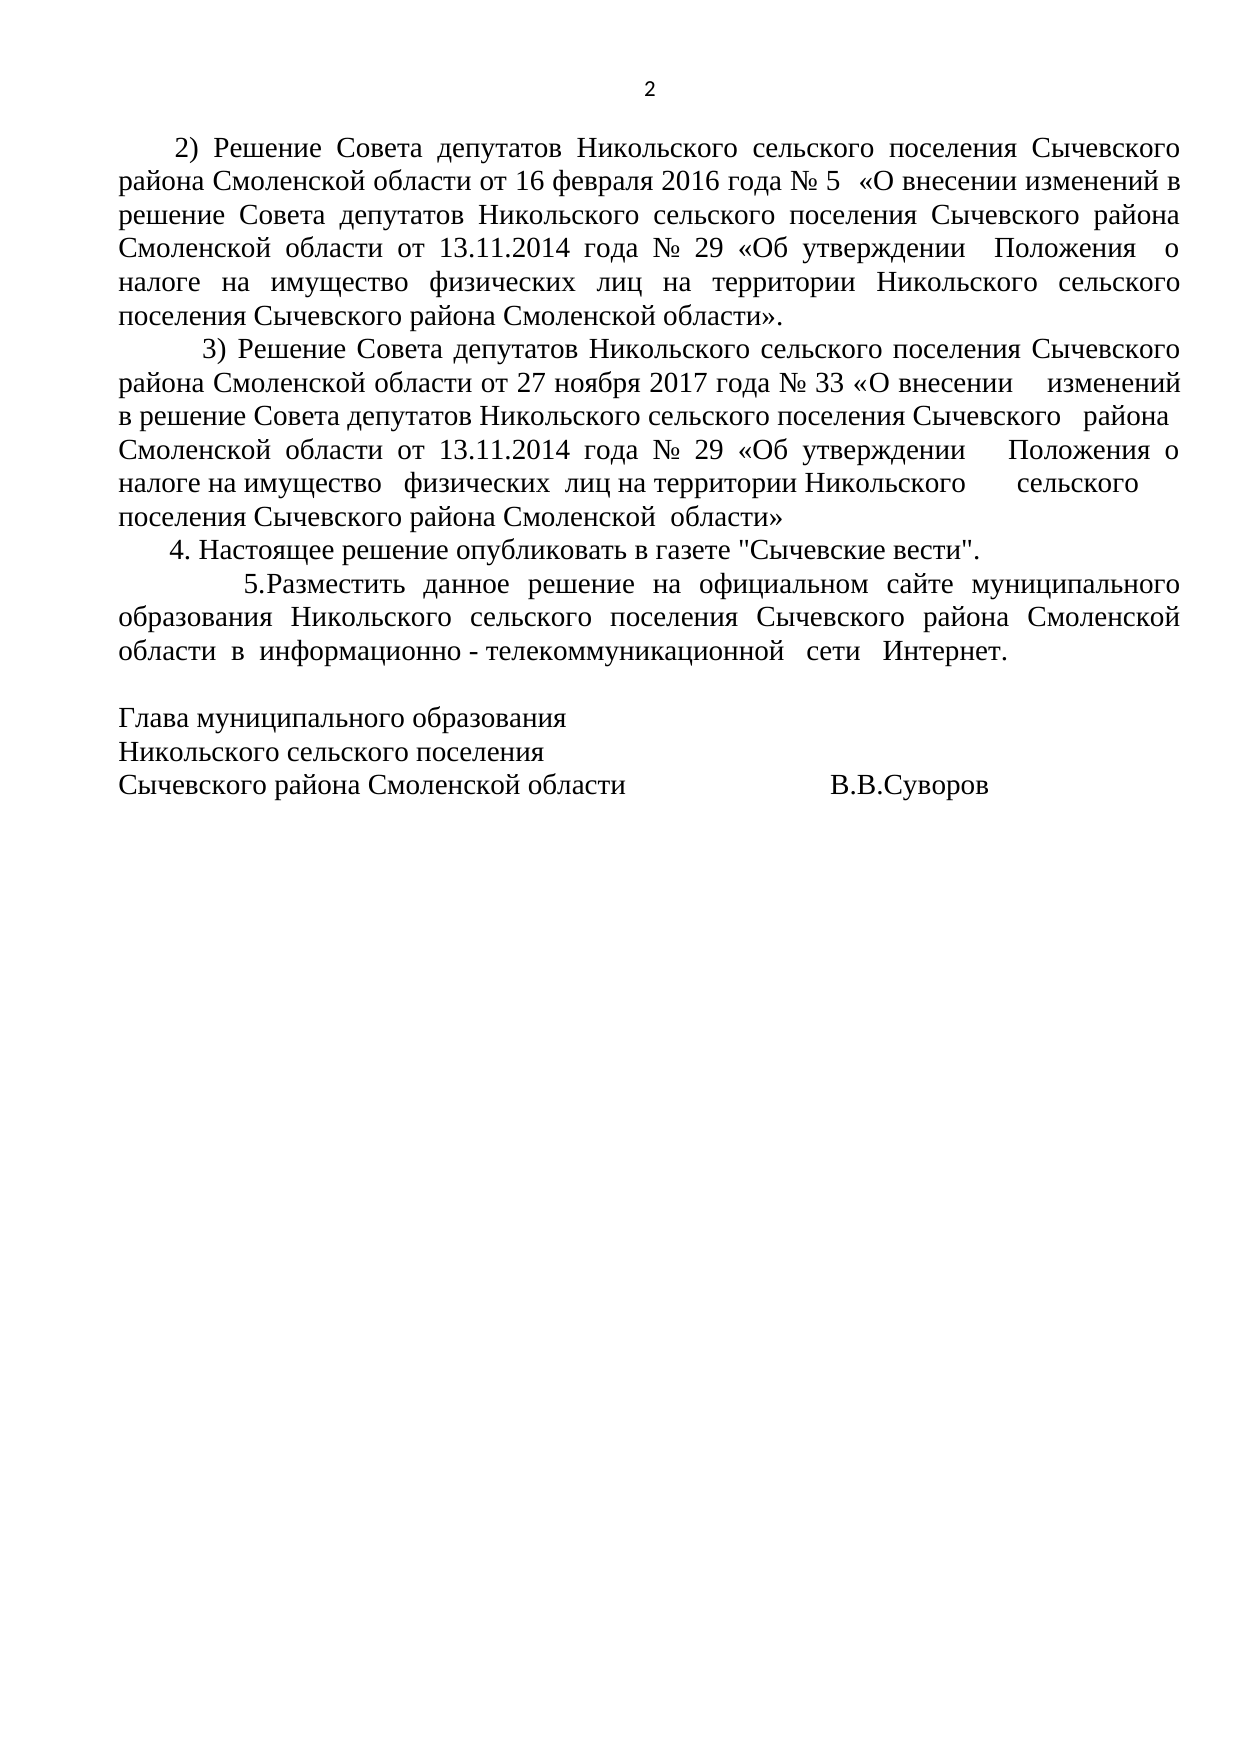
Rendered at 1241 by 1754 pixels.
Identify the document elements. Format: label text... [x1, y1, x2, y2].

text Сычевского района Смоленской области В.В.Суворов [118, 767, 1181, 801]
text 5.Разместить данное решение на официальном сайте муниципального образования Никольского сельского поселения Сычевского района Смоленской области в информационно - телекоммуникационной сети Интернет. [118, 566, 1181, 667]
text 2) Решение Совета депутатов Никольского сельского поселения Сычевского района Смоленской области от 16 февраля 2016 года № 5 «О внесении изменений в решение Совета депутатов Никольского сельского поселения Сычевского района Смоленской области от 13.11.2014 года № 29 «Об утверждении Положения о налоге на имущество физических лиц на территории Никольского сельского поселения Сычевского района Смоленской области». [118, 130, 1181, 331]
title 3) Решение Совета депутатов Никольского сельского поселения Сычевского района Смоленской области от 27 ноября 2017 года № 33 «О внесении изменений в решение Совета депутатов Никольского сельского поселения Сычевского района [118, 331, 1181, 432]
text Никольского сельского поселения [118, 734, 1181, 767]
text 4. Настоящее решение опубликовать в газете "Сычевские вести". [118, 532, 1181, 566]
text Глава муниципального образования [118, 700, 1181, 734]
title Смоленской области от 13.11.2014 года № 29 «Об утверждении Положения о налоге на имущество физических лиц на территории Никольского сельского [118, 432, 1181, 499]
title поселения Сычевского района Смоленской области» [118, 499, 1181, 532]
